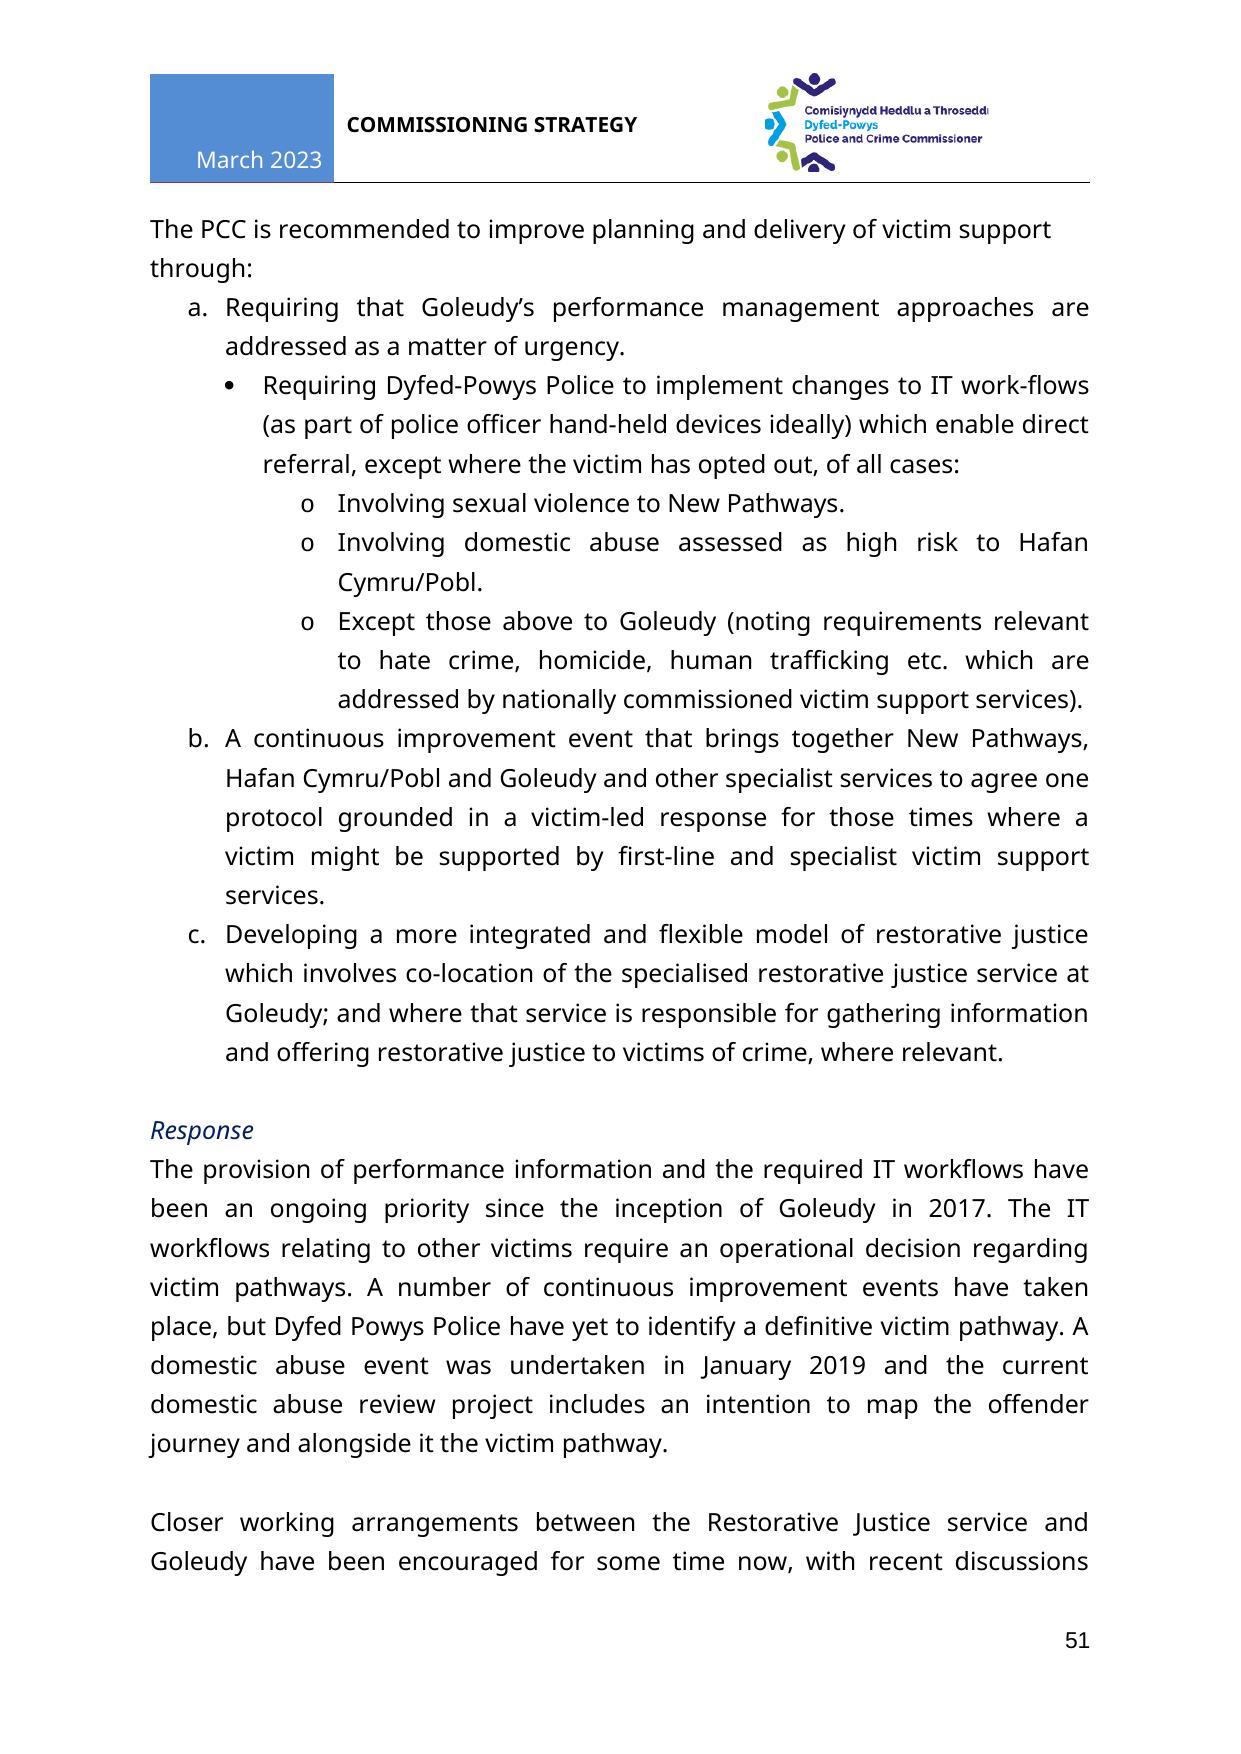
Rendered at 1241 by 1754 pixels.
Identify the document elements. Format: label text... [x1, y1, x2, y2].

list Except those above to Goleudy (noting requirements relevant to hate crime, homicide, human trafficking etc. which are addressed by nationally commissioned victim support services). [300, 603, 1090, 716]
list Requiring that Goleudy’s performance management approaches are addressed as a matter of urgency. [187, 290, 1090, 363]
picture [763, 73, 989, 171]
list Developing a more integrated and flexible model of restorative justice which involves co-location of the specialised restorative justice service at Goleudy; and where that service is responsible for gathering information and offering restorative justice to victims of crime, where relevant. [187, 917, 1090, 1068]
list Involving sexual violence to New Pathways. [300, 486, 1090, 520]
list Involving domestic abuse assessed as high risk to Hafan Cymru/Pobl. [300, 525, 1090, 598]
text Response [150, 1113, 1090, 1147]
text The provision of performance information and the required IT workflows have been an ongoing priority since the inception of Goleudy in 2017. The IT workflows relating to other victims require an operational decision regarding victim pathways. A number of continuous improvement events have taken place, but Dyfed Powys Police have yet to identify a definitive victim pathway. A domestic abuse event was undertaken in January 2019 and the current domestic abuse review project includes an intention to map the offender journey and alongside it the victim pathway. [150, 1152, 1090, 1460]
text The PCC is recommended to improve planning and delivery of victim support through: [150, 211, 1090, 284]
list A continuous improvement event that brings together New Pathways, Hafan Cymru/Pobl and Goleudy and other specialist services to agree one protocol grounded in a victim-led response for those times where a victim might be supported by first-line and specialist victim support services. [187, 721, 1090, 912]
list Requiring Dyfed-Powys Police to implement changes to IT work-flows (as part of police officer hand-held devices ideally) which enable direct referral, except where the victim has opted out, of all cases: [225, 368, 1090, 480]
